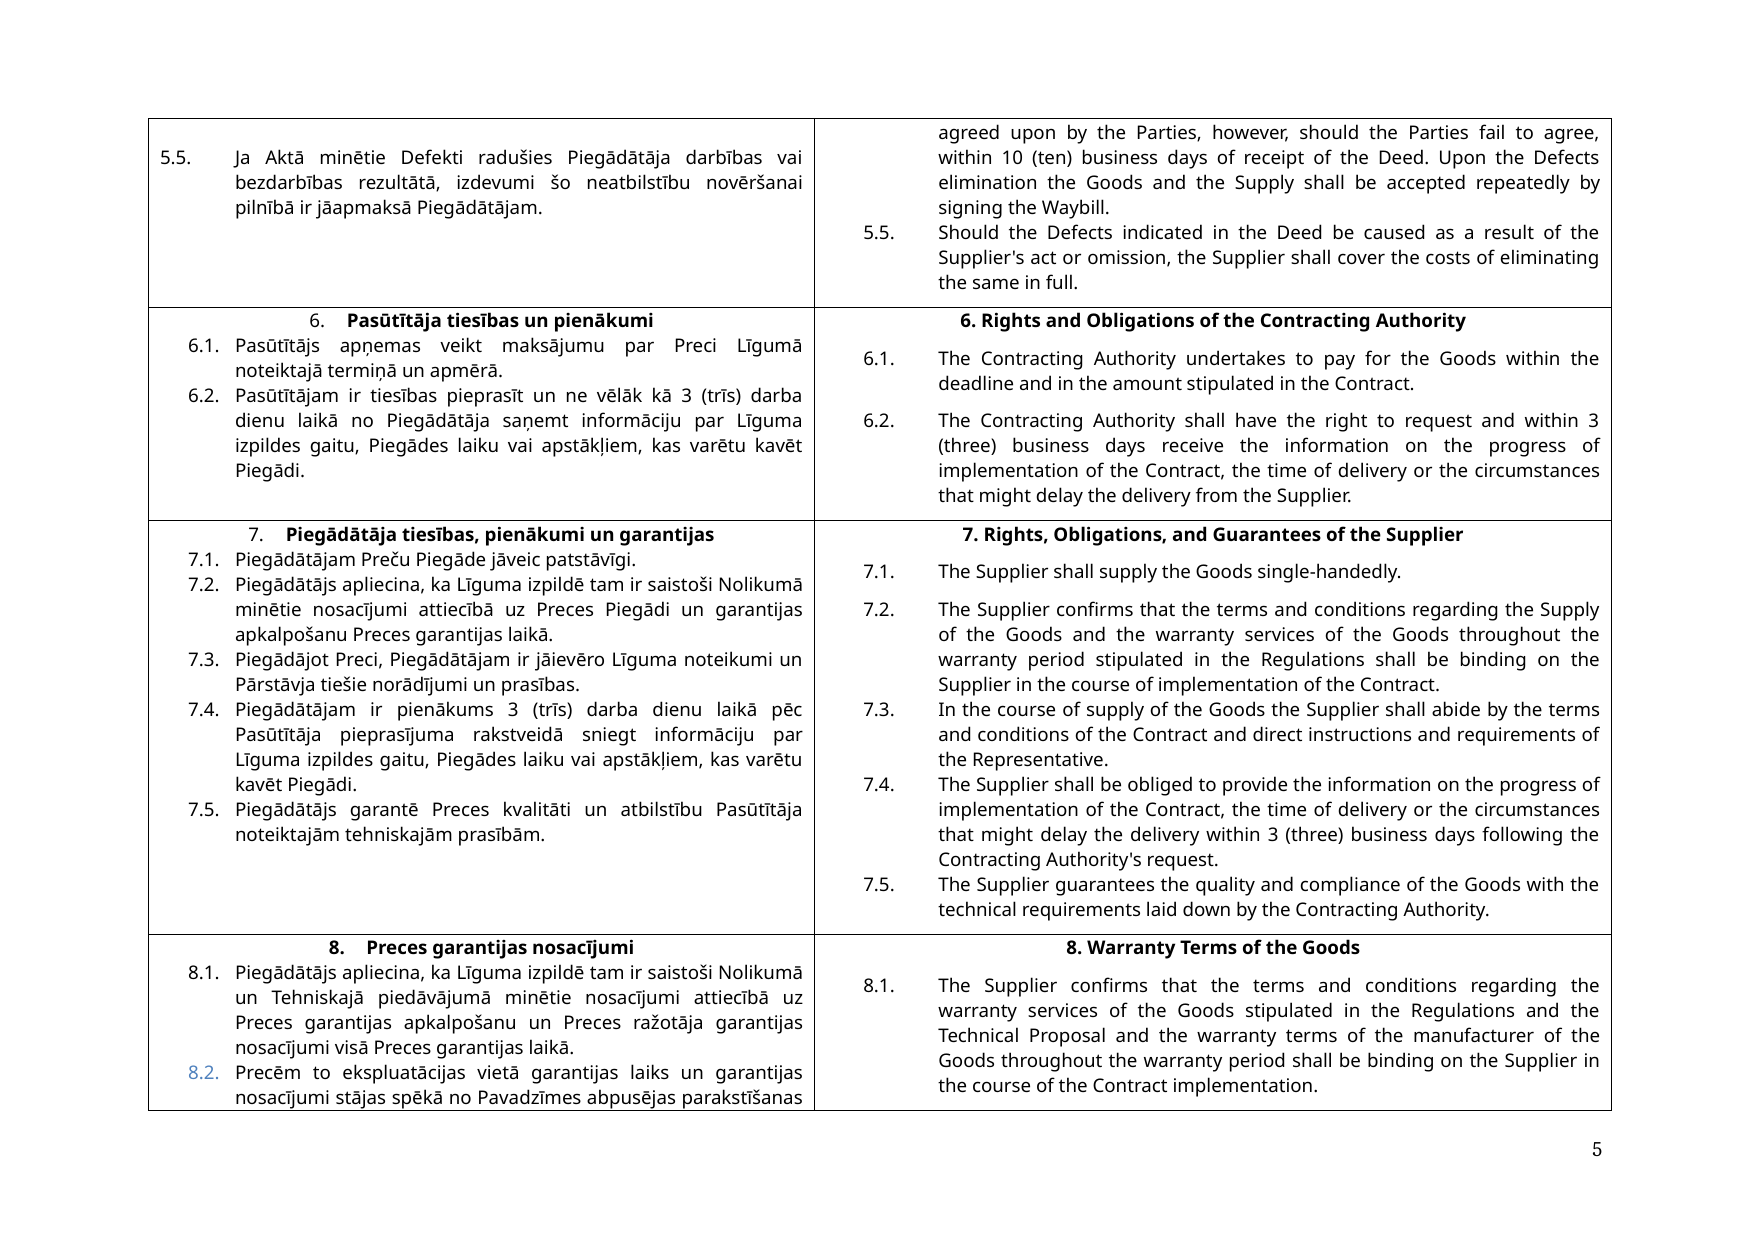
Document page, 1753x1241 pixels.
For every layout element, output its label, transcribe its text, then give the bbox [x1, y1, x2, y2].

table_cell Piegādātāja tiesības, pienākumi un garantijas Piegādātājam Preču Piegāde jāveic patstāvīgi. Piegādātājs apliecina, ka Līguma izpildē tam ir saistoši Nolikumā minētie nosacījumi attiecībā uz Preces Piegādi un garantijas apkalpošanu Preces garantijas laikā. Piegādājot Preci, Piegādātājam ir jāievēro Līguma noteikumi un Pārstāvja tiešie norādījumi un prasības. Piegādātājam ir pienākums 3 (trīs) darba dienu laikā pēc Pasūtītāja pieprasījuma rakstveidā sniegt informāciju par Līguma izpildes gaitu, Piegādes laiku vai apstākļiem, kas varētu kavēt Piegādi. Piegādātājs garantē Preces kvalitāti un atbilstību Pasūtītāja noteiktajām tehniskajām prasībām. [149, 521, 814, 934]
table_cell 7. Rights, Obligations, and Guarantees of the Supplier The Supplier shall supply the Goods single-handedly. The Supplier confirms that the terms and conditions regarding the Supply of the Goods and the warranty services of the Goods throughout the warranty period stipulated in the Regulations shall be binding on the Supplier in the course of implementation of the Contract. In the course of supply of the Goods the Supplier shall abide by the terms and conditions of the Contract and direct instructions and requirements of the Representative. The Supplier shall be obliged to provide the information on the progress of implementation of the Contract, the time of delivery or the circumstances that might delay the delivery within 3 (three) business days following the Contracting Authority's request. The Supplier guarantees the quality and compliance of the Goods with the technical requirements laid down by the Contracting Authority. [815, 521, 1611, 934]
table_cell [815, 935, 1611, 1110]
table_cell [149, 119, 814, 307]
table_cell 6. Rights and Obligations of the Contracting Authority The Contracting Authority undertakes to pay for the Goods within the deadline and in the amount stipulated in the Contract. The Contracting Authority shall have the right to request and within 3 (three) business days receive the information on the progress of implementation of the Contract, the time of delivery or the circumstances that might delay the delivery from the Supplier. [815, 308, 1611, 520]
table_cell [149, 935, 814, 1110]
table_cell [815, 119, 1611, 307]
table_cell Pasūtītāja tiesības un pienākumi Pasūtītājs apņemas veikt maksājumu par Preci Līgumā noteiktajā termiņā un apmērā. Pasūtītājam ir tiesības pieprasīt un ne vēlāk kā 3 (trīs) darba dienu laikā no Piegādātāja saņemt informāciju par Līguma izpildes gaitu, Piegādes laiku vai apstākļiem, kas varētu kavēt Piegādi. [149, 308, 814, 520]
